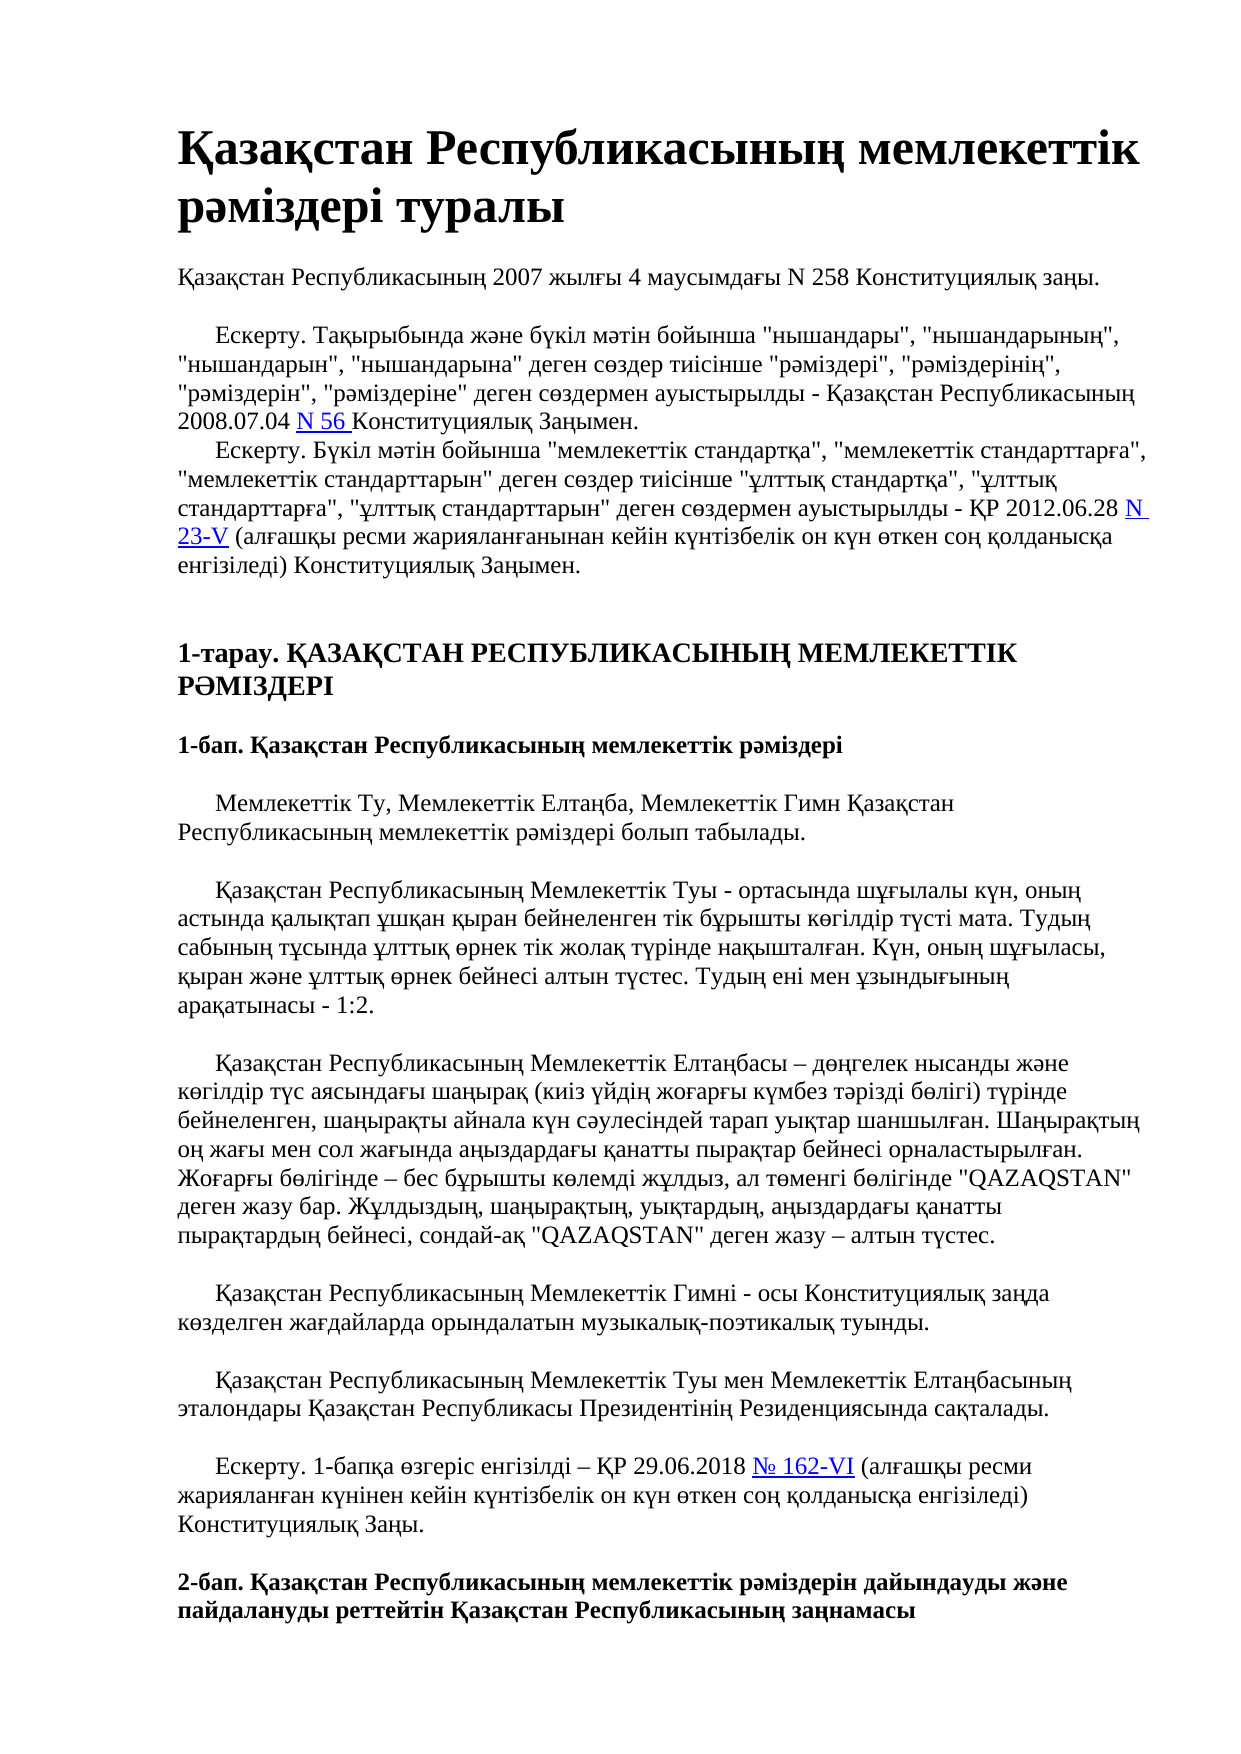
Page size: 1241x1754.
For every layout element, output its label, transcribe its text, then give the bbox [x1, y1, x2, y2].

text Қазақстан Республикасының мемлекеттік рәміздері туралы [177, 118, 1152, 233]
text Қазақстан Республикасының Мемлекеттік Елтаңбасы – дөңгелек нысанды және көгілдір түс аясындағы шаңырақ (киіз үйдің жоғарғы күмбез тәрізді бөлігі) түрінде бейнеленген, шаңырақты айнала күн сәулесіндей тарап уықтар шаншылған. Шаңырақтың оң жағы мен сол жағында аңыздардағы қанатты пырақтар бейнесі орналастырылған. Жоғарғы бөлігінде – бес бұрышты көлемді жұлдыз, ал төменгі бөлігінде "QAZAQSTAN" деген жазу бар. Жұлдыздың, шаңырақтың, уықтардың, аңыздардағы қанатты пырақтардың бейнесі, сондай-ақ "QAZAQSTAN" деген жазу – алтын түстес. [177, 1048, 1152, 1249]
text Ескерту. 1-бапқа өзгеріс енгізілді – ҚР 29.06.2018 № 162-VІ (алғашқы ресми жарияланған күнінен кейін күнтізбелік он күн өткен соң қолданысқа енгізіледі) Конституциялық Заңы. [177, 1451, 1152, 1538]
text Мемлекеттік Ту, Мемлекеттік Елтаңба, Мемлекеттік Гимн Қазақстан Республикасының мемлекеттік рәміздері болып табылады. [177, 788, 1152, 846]
text Қазақстан Республикасының Мемлекеттік Гимні - осы Конституциялық заңда көзделген жағдайларда орындалатын музыкалық-поэтикалық туынды. [177, 1278, 1152, 1336]
text Қазақстан Республикасының Мемлекеттік Туы мен Мемлекеттік Елтаңбасының эталондары Қазақстан Республикасы Президентінің Резиденциясында сақталады. [177, 1365, 1152, 1422]
text Қазақстан Республикасының Мемлекеттік Туы - ортасында шұғылалы күн, оның астында қалықтап ұшқан қыран бейнеленген тік бұрышты көгілдір түсті мата. Тудың сабының тұсында ұлттық өрнек тік жолақ түрінде нақышталған. Күн, оның шұғыласы, қыран және ұлттық өрнек бейнесі алтын түстес. Тудың ені мен ұзындығының арақатынасы - 1:2. [177, 875, 1152, 1018]
text 1-бап. Қазақстан Республикасының мемлекеттік рәміздері [177, 730, 1152, 759]
text 2-бап. Қазақстан Республикасының мемлекеттiк рәміздерін дайындауды және пайдалануды реттейтiн Қазақстан Республикасының заңнамасы [177, 1567, 1152, 1624]
text Қазақстан Республикасының 2007 жылғы 4 маусымдағы N 258 Конституциялық заңы. [177, 262, 1152, 291]
text 1-тарау. ҚАЗАҚСТАН РЕСПУБЛИКАСЫНЫҢ МЕМЛЕКЕТТІК РӘМІЗДЕРІ [177, 636, 1152, 701]
text Ескерту. Тақырыбында және бүкіл мәтін бойынша "нышандары", "нышандарының", "нышандарын", "нышандарына" деген сөздер тиісінше "рәміздері", "рәміздерінің", "рәміздерін", "рәміздеріне" деген сөздермен ауыстырылды - Қазақстан Республикасының 2008.07.04 N 56 Конституциялық Заңымен. Ескерту. Бүкіл мәтін бойынша "мемлекеттік стандартқа", "мемлекеттік стандарттарға", "мемлекеттік стандарттарын" деген сөздер тиісінше "ұлттық стандартқа", "ұлттық стандарттарға", "ұлттық стандарттарын" деген сөздермен ауыстырылды - ҚР 2012.06.28 N 23-V (алғашқы ресми жарияланғанынан кейiн күнтiзбелiк он күн өткен соң қолданысқа енгiзiледi) Конституциялық Заңымен. [177, 320, 1152, 607]
